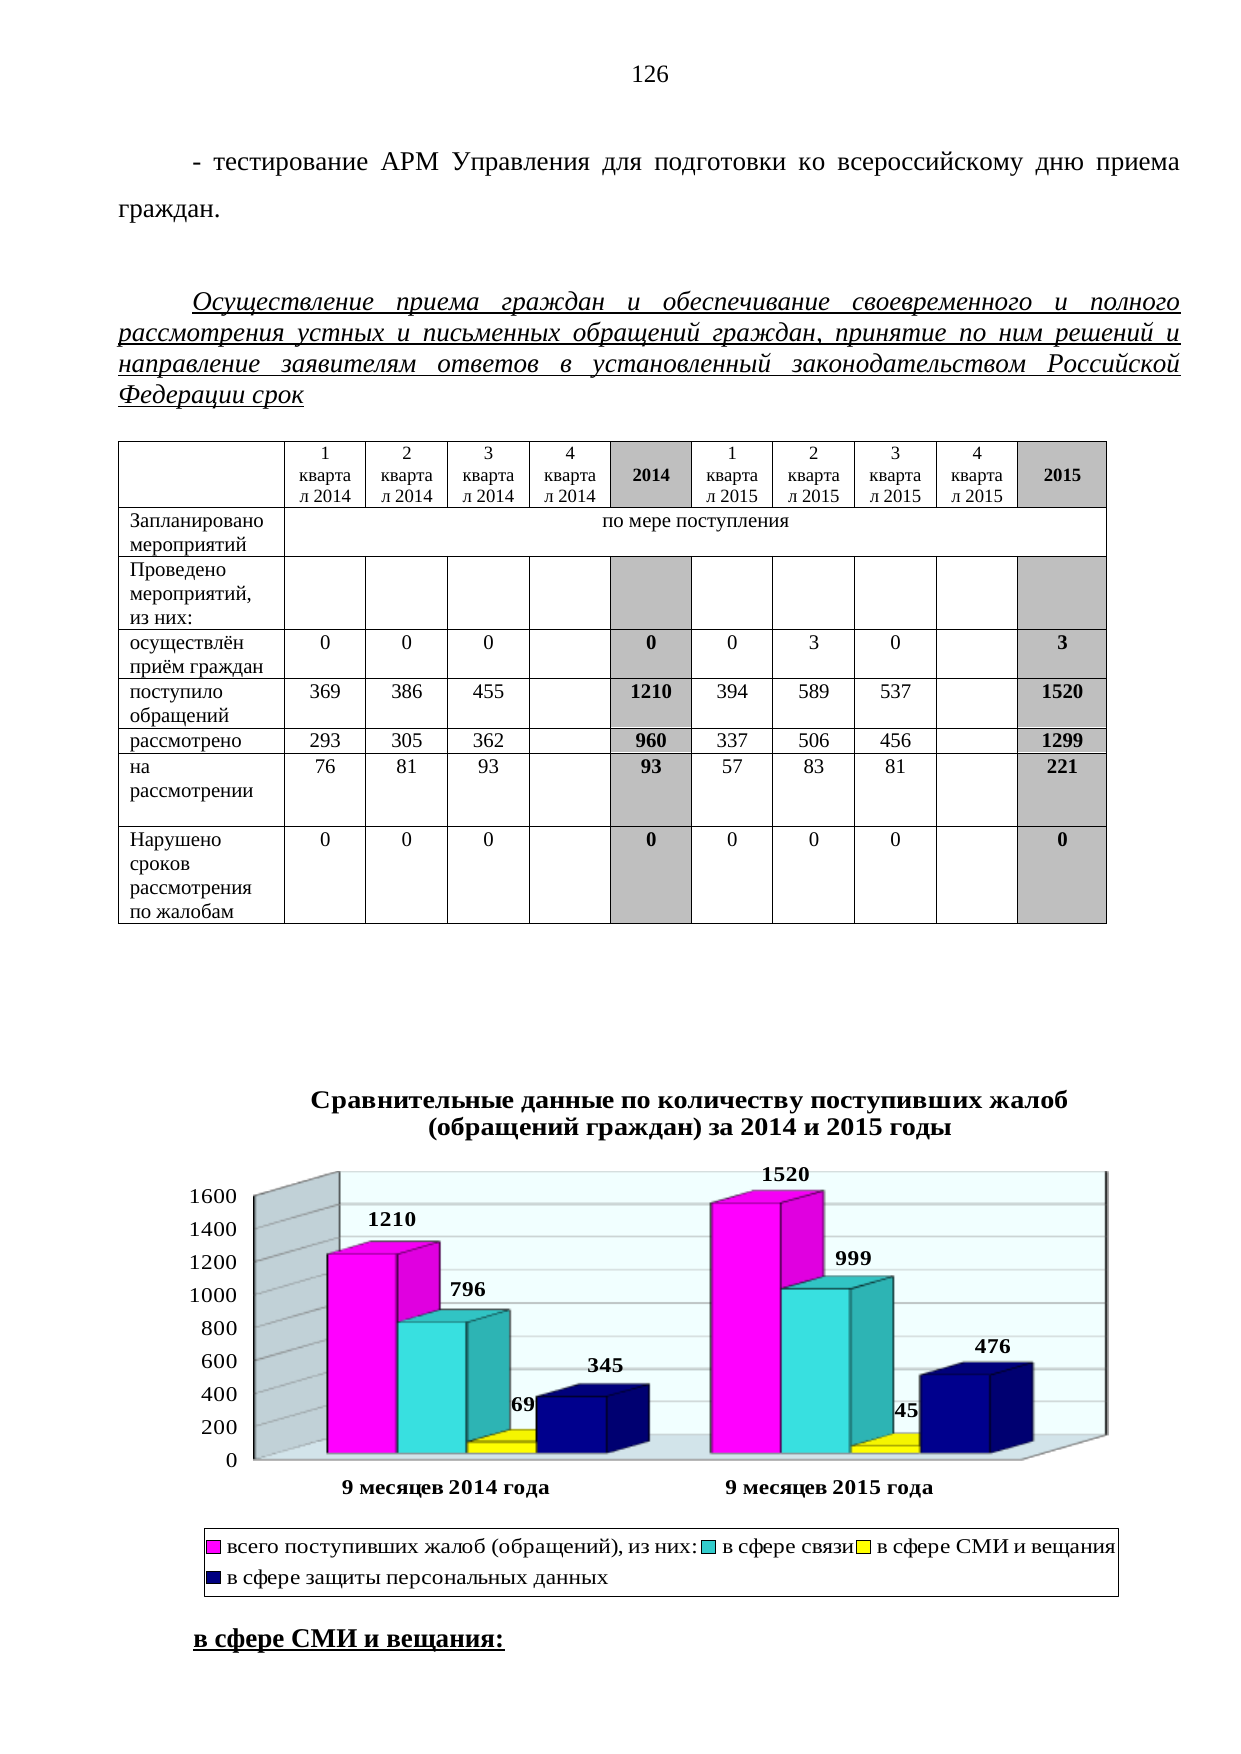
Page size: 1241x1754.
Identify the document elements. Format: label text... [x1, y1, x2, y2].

text в сфере СМИ и вещания: [118, 1622, 1181, 1653]
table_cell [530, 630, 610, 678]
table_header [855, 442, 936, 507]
text - тестирование АРМ Управления для подготовки ко всероссийскому дню приема граждан. [118, 145, 1181, 223]
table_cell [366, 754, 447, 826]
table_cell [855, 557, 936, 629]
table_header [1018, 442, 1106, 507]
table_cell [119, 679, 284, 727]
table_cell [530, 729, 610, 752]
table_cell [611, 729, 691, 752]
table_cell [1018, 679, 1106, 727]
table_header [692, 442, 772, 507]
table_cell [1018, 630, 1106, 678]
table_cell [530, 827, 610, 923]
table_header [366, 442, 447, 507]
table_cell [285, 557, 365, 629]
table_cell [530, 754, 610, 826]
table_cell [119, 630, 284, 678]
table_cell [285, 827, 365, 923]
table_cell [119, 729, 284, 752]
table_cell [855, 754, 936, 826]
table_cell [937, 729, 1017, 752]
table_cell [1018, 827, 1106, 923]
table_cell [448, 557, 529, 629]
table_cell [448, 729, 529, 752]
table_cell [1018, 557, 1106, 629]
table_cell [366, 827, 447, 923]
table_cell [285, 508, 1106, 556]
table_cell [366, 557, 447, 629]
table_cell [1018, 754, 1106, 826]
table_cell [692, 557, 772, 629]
text Осуществление приема граждан и обеспечивание своевременного и полного рассмотрения устных и письменных обращений граждан, принятие по ним решений и направление заявителям ответов в установленный законодательством Российской Федерации срок [118, 345, 1181, 375]
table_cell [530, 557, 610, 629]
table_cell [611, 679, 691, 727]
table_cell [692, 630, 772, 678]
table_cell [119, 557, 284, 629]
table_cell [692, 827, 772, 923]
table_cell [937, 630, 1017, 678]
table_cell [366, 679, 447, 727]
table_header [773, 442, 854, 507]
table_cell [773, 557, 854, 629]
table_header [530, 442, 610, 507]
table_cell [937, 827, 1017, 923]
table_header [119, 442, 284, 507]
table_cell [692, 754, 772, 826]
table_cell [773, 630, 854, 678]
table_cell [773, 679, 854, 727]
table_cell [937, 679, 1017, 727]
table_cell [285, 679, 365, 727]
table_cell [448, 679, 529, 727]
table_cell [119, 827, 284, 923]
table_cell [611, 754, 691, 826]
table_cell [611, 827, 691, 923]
text Осуществление приема граждан и обеспечивание своевременного и полного рассмотрения устных и письменных обращений граждан, принятие по ним решений и направление заявителям ответов в установленный законодательством Российской Федерации срок [118, 285, 1181, 343]
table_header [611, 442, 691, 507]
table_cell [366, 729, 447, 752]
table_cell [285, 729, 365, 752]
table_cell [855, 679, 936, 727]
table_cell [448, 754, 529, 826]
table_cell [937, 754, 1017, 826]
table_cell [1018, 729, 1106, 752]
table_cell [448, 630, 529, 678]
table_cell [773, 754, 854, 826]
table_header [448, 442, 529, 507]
text Осуществление приема граждан и обеспечивание своевременного и полного рассмотрения устных и письменных обращений граждан, принятие по ним решений и направление заявителям ответов в установленный законодательством Российской Федерации срок [118, 376, 1181, 410]
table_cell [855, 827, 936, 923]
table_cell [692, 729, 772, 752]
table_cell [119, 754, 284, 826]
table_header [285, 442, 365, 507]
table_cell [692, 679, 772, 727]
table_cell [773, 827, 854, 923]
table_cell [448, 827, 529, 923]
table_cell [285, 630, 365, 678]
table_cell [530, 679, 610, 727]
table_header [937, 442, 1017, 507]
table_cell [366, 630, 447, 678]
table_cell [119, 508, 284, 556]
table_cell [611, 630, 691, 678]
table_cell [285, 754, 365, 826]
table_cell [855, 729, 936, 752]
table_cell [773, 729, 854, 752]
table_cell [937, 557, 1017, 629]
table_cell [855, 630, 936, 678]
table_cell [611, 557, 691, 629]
